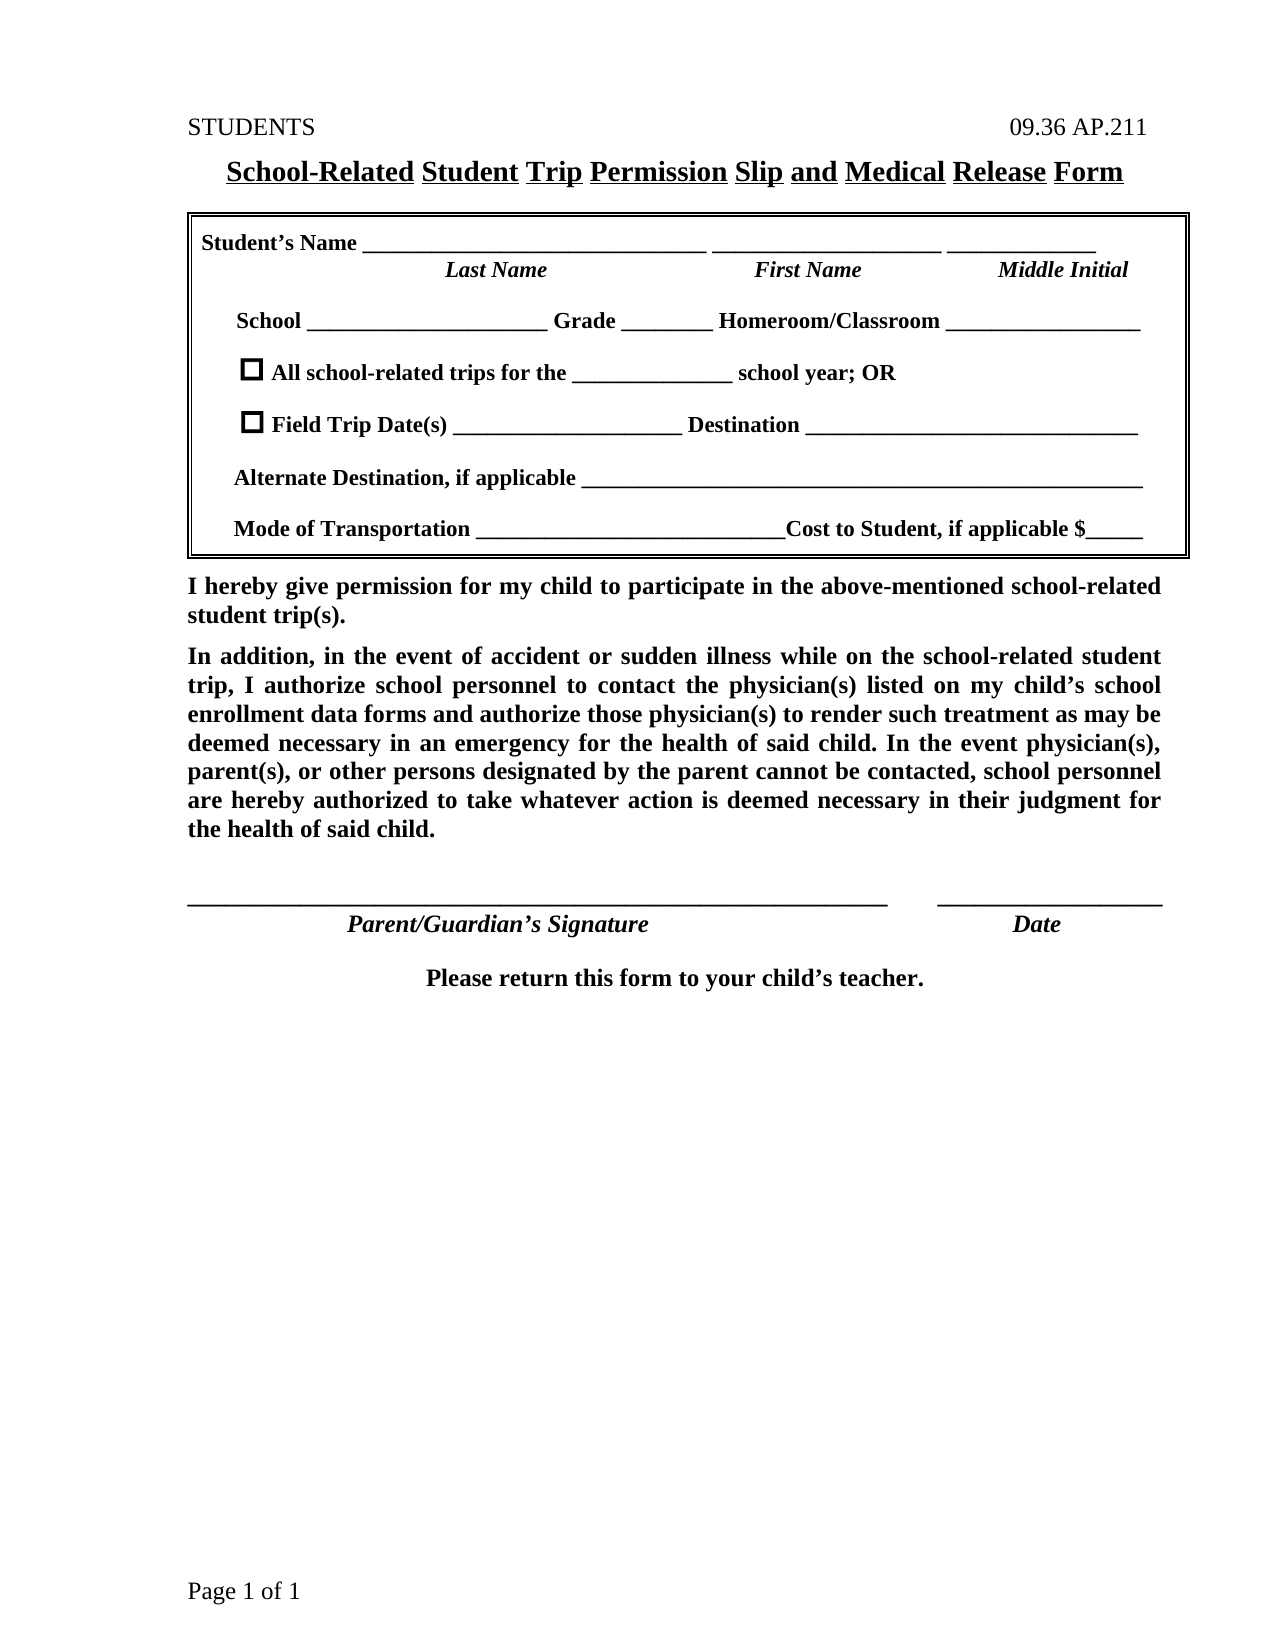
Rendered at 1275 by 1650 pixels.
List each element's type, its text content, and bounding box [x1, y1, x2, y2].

text ________________________________________________________ __________________ [187, 880, 1162, 909]
text Parent/Guardian’s Signature Date [187, 909, 1162, 938]
text I hereby give permission for my child to participate in the above-mentioned school-related student trip(s). [187, 571, 1162, 629]
title School-Related Student Trip Permission Slip and Medical Release Form [187, 154, 1162, 187]
text Please return this form to your child’s teacher. [187, 963, 1162, 991]
table_header Student’s Name ______________________________ ____________________ _____________ Last Name First Name Middle Initial School _____________________ Grade ________ Homeroom/Classroom _________________ All school-related trips for the ______________ school year; OR Field Trip Date(s) ____________________ Destination _____________________________ Alternate Destination, if applicable _________________________________________________ Mode of Transportation ___________________________Cost to Student, if applicable $_____ [192, 217, 1185, 554]
text In addition, in the event of accident or sudden illness while on the school-related student trip, I authorize school personnel to contact the physician(s) listed on my child’s school enrollment data forms and authorize those physician(s) to render such treatment as may be deemed necessary in an emergency for the health of said child. In the event physician(s), parent(s), or other persons designated by the parent cannot be contacted, school personnel are hereby authorized to take whatever action is deemed necessary in their judgment for the health of said child. [187, 641, 1162, 843]
subtitle STUDENTS 09.36 AP.211 [187, 112, 1162, 141]
